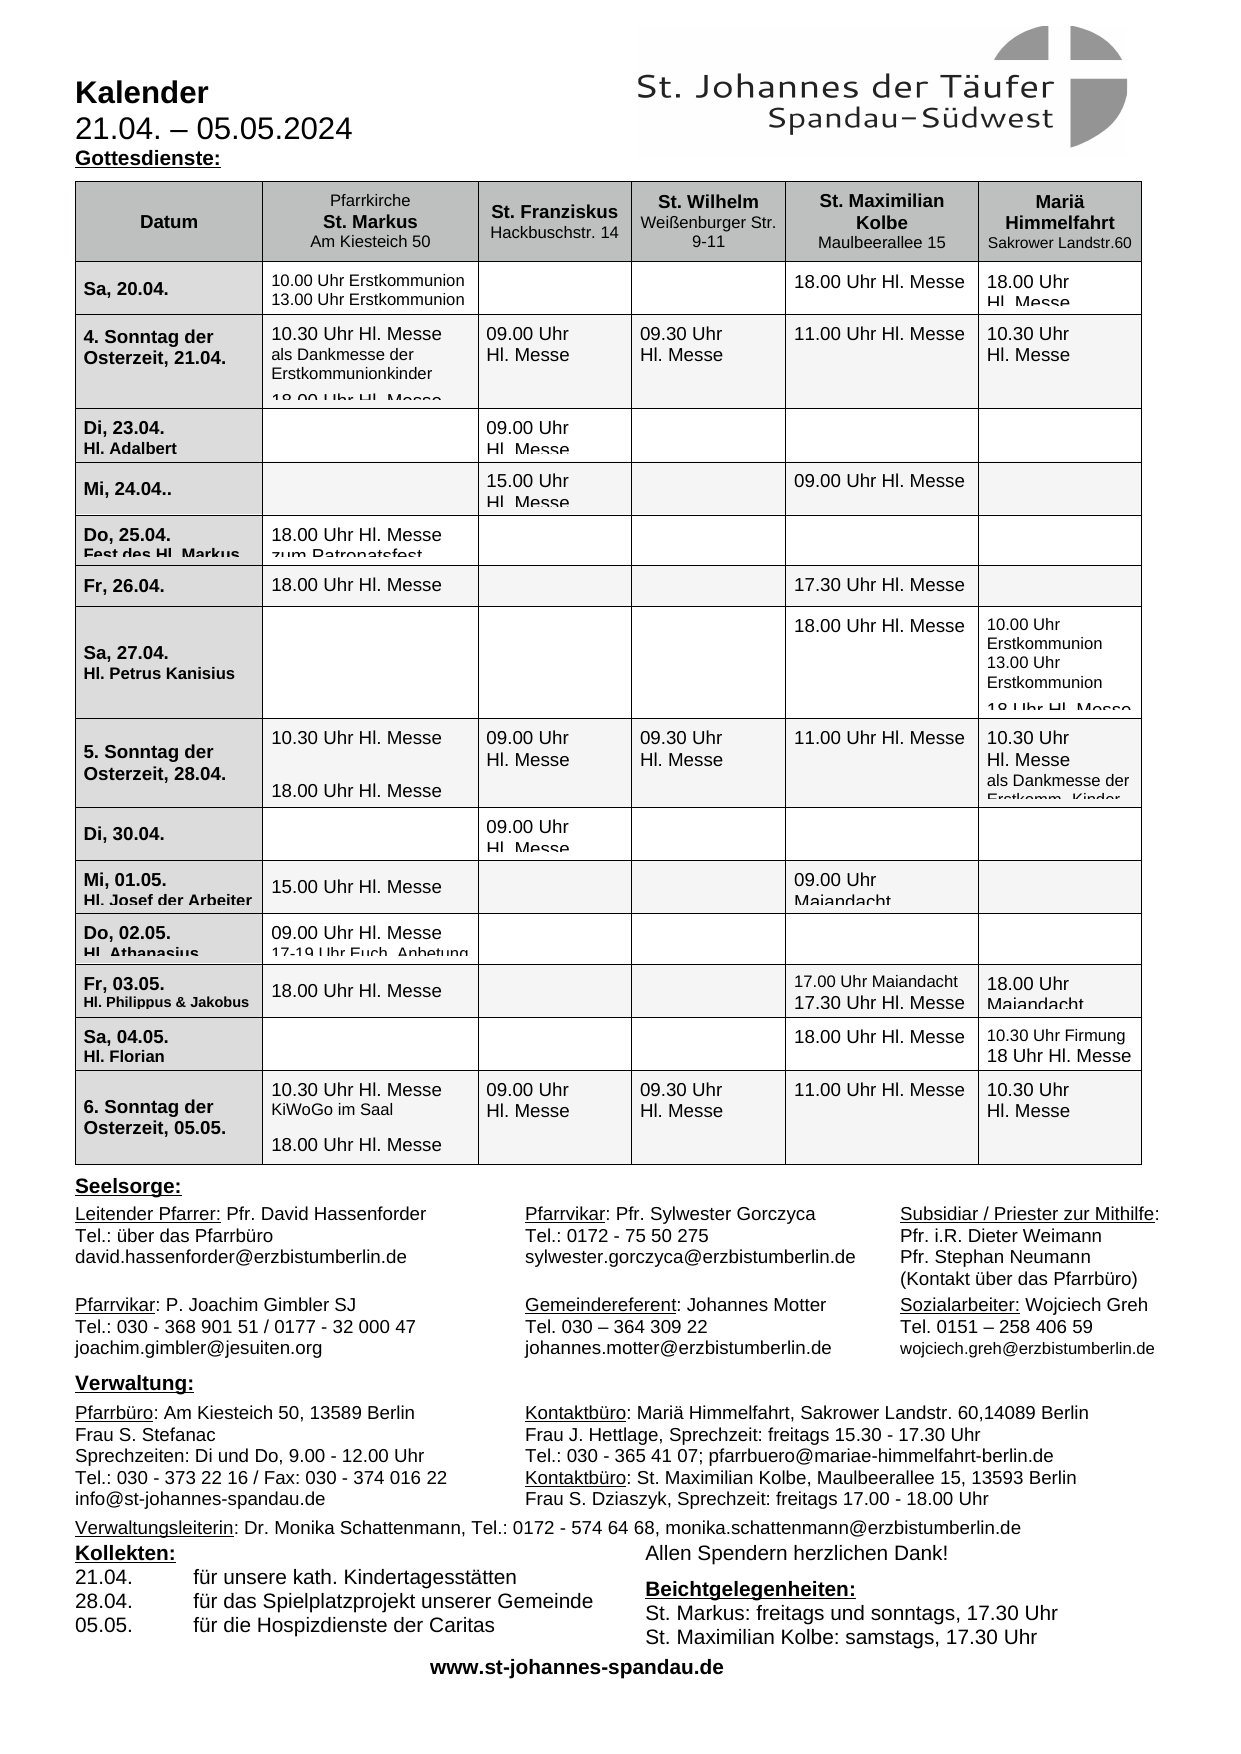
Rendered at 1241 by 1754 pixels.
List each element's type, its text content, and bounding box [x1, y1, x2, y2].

table_cell [263, 808, 478, 860]
table_cell [263, 607, 478, 718]
table_cell 10.30 Uhr Hl. Messe als Dankmesse der Erstkomm.-Kinder [979, 719, 1141, 807]
table_cell 09.30 Uhr Hl. Messe [632, 315, 785, 408]
text david.hassenforder@erzbistumberlin.de sylwester.gorczyca@erzbistumberlin.de Pfr. Stephan Neumann [75, 1246, 1165, 1268]
table_cell 10.30 Uhr Hl. Messe [979, 315, 1141, 408]
table_cell [632, 861, 785, 913]
table_cell 09.00 Uhr Hl. Messe [479, 1071, 631, 1164]
table_cell 09.00 Uhr Hl. Messe [479, 719, 631, 807]
table_cell [979, 463, 1141, 514]
table_cell [479, 965, 631, 1017]
table_cell [632, 1018, 785, 1070]
table_cell [786, 808, 978, 860]
text Allen Spendern herzlichen Dank! [645, 1541, 1165, 1565]
table_cell 17.30 Uhr Hl. Messe [786, 566, 978, 606]
table_cell 09.00 Uhr Hl. Messe [786, 463, 978, 514]
text 21.04. für unsere kath. Kindertagesstätten [75, 1565, 595, 1589]
table_cell Fr, 03.05. Hl. Philippus & Jakobus [76, 965, 262, 1017]
text Gottesdienste: [75, 146, 1165, 170]
table_cell 10.30 Uhr Firmung 18 Uhr Hl. Messe [979, 1018, 1141, 1070]
table_cell 18.00 Uhr Hl. Messe zum Patronatsfest [263, 516, 478, 565]
table_cell 09.00 Uhr Hl. Messe [479, 315, 631, 408]
table_cell 18.00 Uhr Hl. Messe [263, 965, 478, 1017]
table_cell [979, 516, 1141, 565]
text Tel.: 030 - 373 22 16 / Fax: 030 - 374 016 22 Kontaktbüro: St. Maximilian Kolbe, Maulbeerallee 15, 13593 Berlin [75, 1467, 1165, 1488]
table_cell [632, 914, 785, 963]
table_cell 5. Sonntag der Osterzeit, 28.04. [76, 719, 262, 807]
table_cell 18.00 Uhr Hl. Messe [786, 262, 978, 314]
text Pfarrbüro: Am Kiesteich 50, 13589 Berlin Kontaktbüro: Mariä Himmelfahrt, Sakrower Landstr. 60,14089 Berlin [75, 1402, 1165, 1423]
table_cell [979, 914, 1141, 963]
text Verwaltungsleiterin: Dr. Monika Schattenmann, Tel.: 0172 - 574 64 68, monika.schattenmann@erzbistumberlin.de [75, 1517, 1165, 1538]
table_cell 17.00 Uhr Maiandacht 17.30 Uhr Hl. Messe [786, 965, 978, 1017]
table_cell Di, 30.04. [76, 808, 262, 860]
table_cell [632, 566, 785, 606]
table_cell [479, 1018, 631, 1070]
table_cell 09.00 Uhr Hl. Messe [479, 409, 631, 461]
table_cell 18.00 Uhr Hl. Messe [979, 262, 1141, 314]
table_cell [786, 409, 978, 461]
text Beichtgelegenheiten: [645, 1577, 1165, 1601]
table_cell Sa, 20.04. [76, 262, 262, 314]
table_cell Do, 02.05. Hl. Athanasius [76, 914, 262, 963]
text Verwaltung: [75, 1371, 1165, 1395]
table_cell [979, 861, 1141, 913]
table_cell [632, 808, 785, 860]
table_cell [632, 516, 785, 565]
text joachim.gimbler@jesuiten.org johannes.motter@erzbistumberlin.de wojciech.greh@erzbistumberlin.de [75, 1337, 1165, 1359]
table_cell [479, 914, 631, 963]
table_cell [979, 409, 1141, 461]
table_header St. Franziskus Hackbuschstr. 14 [479, 182, 631, 261]
table_cell 10.30 Uhr Hl. Messe KiWoGo im Saal 18.00 Uhr Hl. Messe [263, 1071, 478, 1164]
table_cell [263, 1018, 478, 1070]
table_cell [479, 262, 631, 314]
text Seelsorge: [75, 1174, 1165, 1198]
table_cell [632, 463, 785, 514]
table_cell Di, 23.04. Hl. Adalbert [76, 409, 262, 461]
table_cell 09.30 Uhr Hl. Messe [632, 1071, 785, 1164]
table_cell [786, 914, 978, 963]
table_cell [263, 409, 478, 461]
table_cell 6. Sonntag der Osterzeit, 05.05. [76, 1071, 262, 1164]
text Sprechzeiten: Di und Do, 9.00 - 12.00 Uhr Tel.: 030 - 365 41 07; pfarrbuero@mariae-himmelfahrt-berlin.de [75, 1445, 1165, 1467]
text (Kontakt über das Pfarrbüro) [75, 1268, 1165, 1289]
table_cell 4. Sonntag der Osterzeit, 21.04. [76, 315, 262, 408]
table_header St. Wilhelm Weißenburger Str. 9-11 [632, 182, 785, 261]
table_cell Sa, 27.04. Hl. Petrus Kanisius [76, 607, 262, 718]
table_cell 10.30 Uhr Hl. Messe 18.00 Uhr Hl. Messe [263, 719, 478, 807]
table_cell [479, 516, 631, 565]
table_cell 09.00 Uhr Hl. Messe 17-19 Uhr Euch. Anbetung [263, 914, 478, 963]
table_cell 09.30 Uhr Hl. Messe [632, 719, 785, 807]
table_header Mariä Himmelfahrt Sakrower Landstr.60 [979, 182, 1141, 261]
text Tel.: 030 - 368 901 51 / 0177 - 32 000 47 Tel. 030 – 364 309 22 Tel. 0151 – 258 406 59 [75, 1316, 1165, 1337]
table_cell [479, 861, 631, 913]
table_cell Mi, 01.05. Hl. Josef der Arbeiter [76, 861, 262, 913]
text St. Markus: freitags und sonntags, 17.30 Uhr [645, 1601, 1165, 1625]
picture [637, 26, 1128, 157]
table_cell Do, 25.04. Fest des Hl. Markus [76, 516, 262, 565]
table_cell 18.00 Uhr Maiandacht [979, 965, 1141, 1017]
table_header Pfarrkirche St. Markus Am Kiesteich 50 [263, 182, 478, 261]
table_cell 18.00 Uhr Hl. Messe [786, 1018, 978, 1070]
table_cell [479, 566, 631, 606]
text 05.05. für die Hospizdienste der Caritas [75, 1613, 595, 1637]
table_cell 10.00 Uhr Erstkommunion 13.00 Uhr Erstkommunion 18 Uhr Hl. Messe [979, 607, 1141, 718]
table_cell [786, 516, 978, 565]
text Kollekten: [75, 1541, 595, 1565]
table_cell [979, 566, 1141, 606]
table_cell [632, 965, 785, 1017]
table_cell [979, 808, 1141, 860]
table_cell 10.00 Uhr Erstkommunion 13.00 Uhr Erstkommunion [263, 262, 478, 314]
table_cell 10.30 Uhr Hl. Messe als Dankmesse der Erstkommunionkinder 18.00 Uhr Hl. Messe [263, 315, 478, 408]
text Tel.: über das Pfarrbüro Tel.: 0172 - 75 50 275 Pfr. i.R. Dieter Weimann [75, 1224, 1165, 1246]
table_cell Fr, 26.04. [76, 566, 262, 606]
table_header St. Maximilian Kolbe Maulbeerallee 15 [786, 182, 978, 261]
table_cell 11.00 Uhr Hl. Messe [786, 1071, 978, 1164]
table_cell 11.00 Uhr Hl. Messe [786, 315, 978, 408]
table_header Datum [76, 182, 262, 261]
text Leitender Pfarrer: Pfr. David Hassenforder Pfarrvikar: Pfr. Sylwester Gorczyca Subsidiar / Priester zur Mithilfe: [75, 1203, 1165, 1224]
table_cell [263, 463, 478, 514]
table_cell 15.00 Uhr Hl. Messe [479, 463, 631, 514]
table_cell [632, 262, 785, 314]
table_cell 11.00 Uhr Hl. Messe [786, 719, 978, 807]
text Frau S. Stefanac Frau J. Hettlage, Sprechzeit: freitags 15.30 - 17.30 Uhr [75, 1423, 1165, 1445]
table_cell [632, 409, 785, 461]
text St. Maximilian Kolbe: samstags, 17.30 Uhr [645, 1625, 1165, 1649]
text 28.04. für das Spielplatzprojekt unserer Gemeinde [75, 1589, 595, 1613]
table_cell 10.30 Uhr Hl. Messe [979, 1071, 1141, 1164]
table_cell [632, 607, 785, 718]
table_cell Sa, 04.05. Hl. Florian [76, 1018, 262, 1070]
table_cell [479, 607, 631, 718]
text Pfarrvikar: P. Joachim Gimbler SJ Gemeindereferent: Johannes Motter Sozialarbeiter: Wojciech Greh [75, 1294, 1165, 1316]
table_cell 18.00 Uhr Hl. Messe [786, 607, 978, 718]
table_cell 09.00 Uhr Maiandacht [786, 861, 978, 913]
table_cell 15.00 Uhr Hl. Messe [263, 861, 478, 913]
text info@st-johannes-spandau.de Frau S. Dziaszyk, Sprechzeit: freitags 17.00 - 18.00 Uhr [75, 1488, 1165, 1510]
table_cell 09.00 Uhr Hl. Messe [479, 808, 631, 860]
table_cell Mi, 24.04.. [76, 463, 262, 514]
table_cell 18.00 Uhr Hl. Messe [263, 566, 478, 606]
